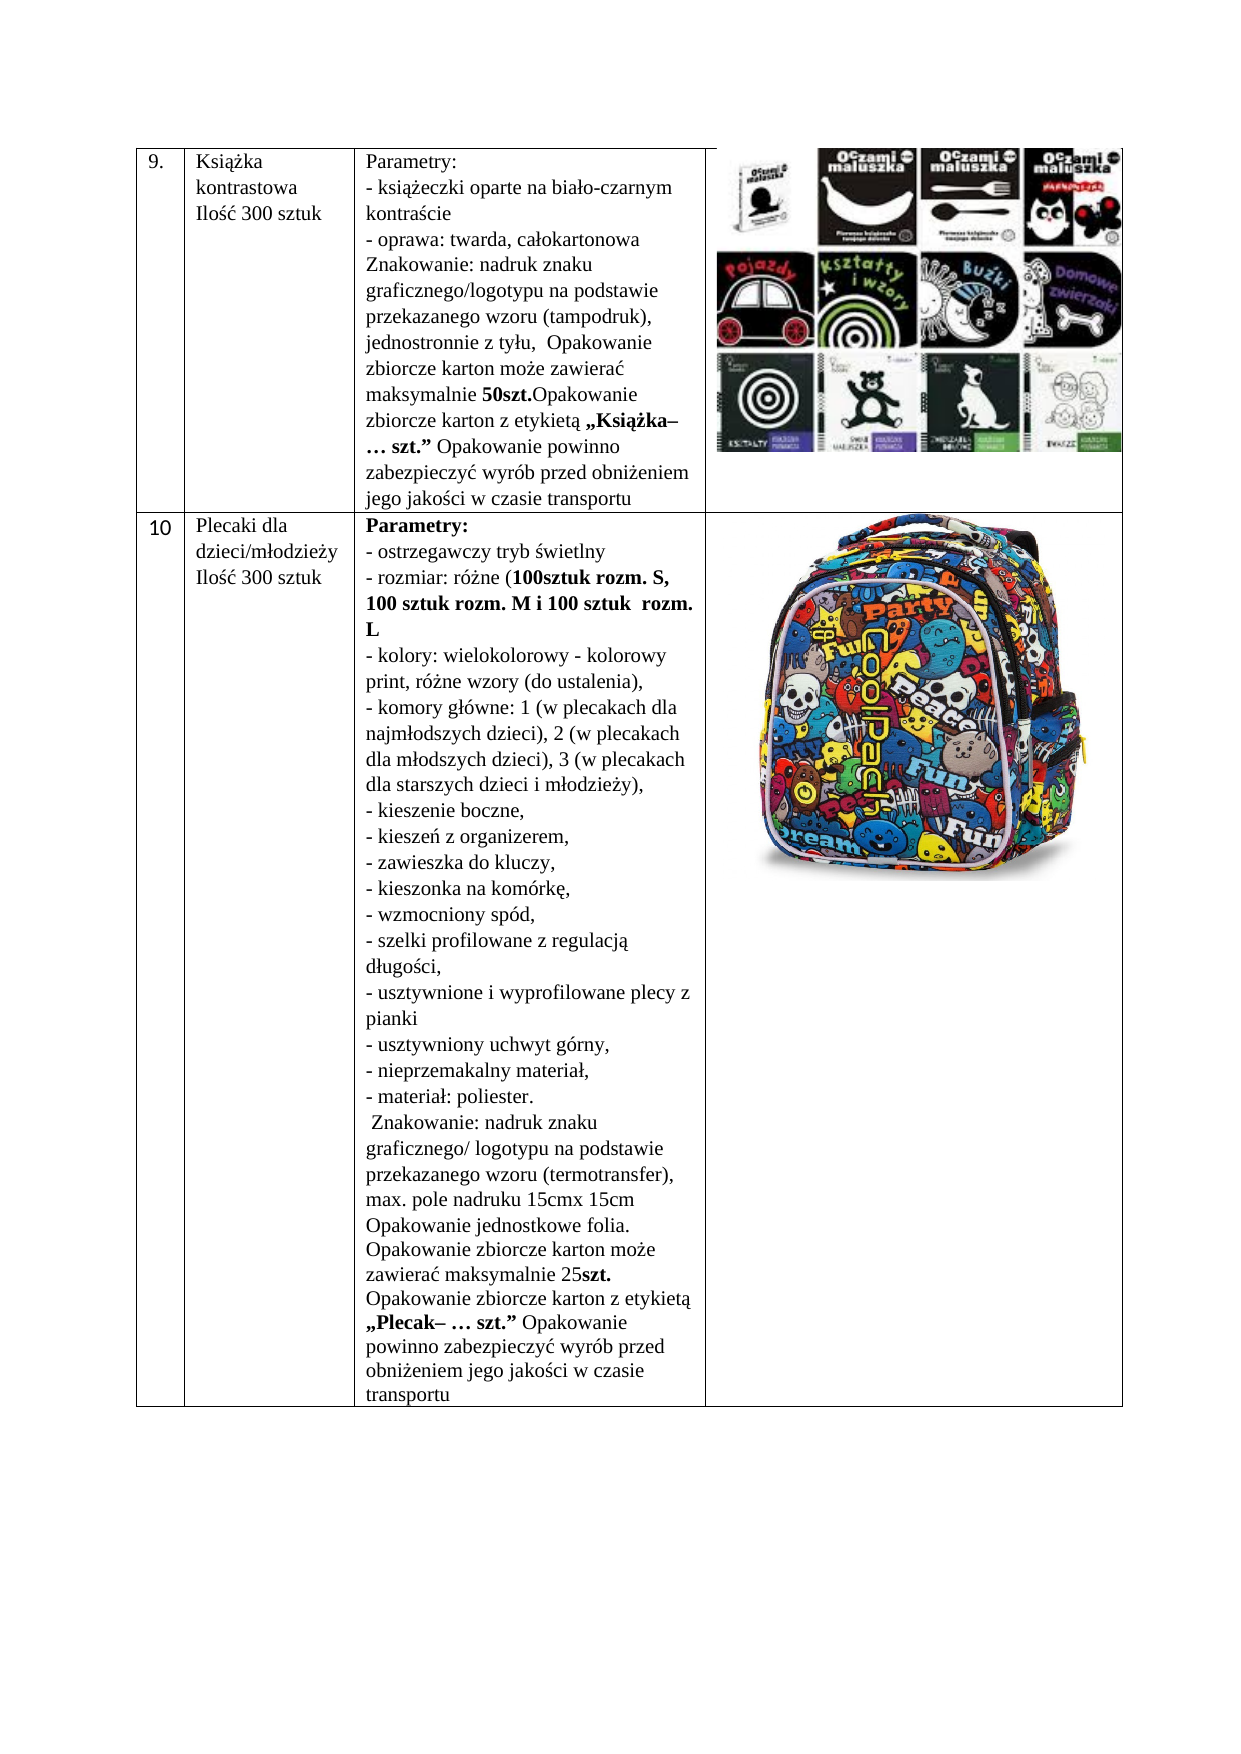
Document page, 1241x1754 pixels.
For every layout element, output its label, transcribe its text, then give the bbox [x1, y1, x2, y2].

table_cell Książka kontrastowa Ilość 300 sztuk [185, 149, 354, 512]
table_cell [706, 513, 1122, 1406]
table_cell Plecaki dla dzieci/młodzieży Ilość 300 sztuk [185, 513, 354, 1406]
table_cell [706, 149, 1122, 512]
picture [716, 148, 1122, 452]
picture [722, 513, 1106, 881]
table_cell Parametry: - ostrzegawczy tryb świetlny - rozmiar: różne (100sztuk rozm. S, 100 sztuk rozm. M i 100 sztuk rozm. L - kolory: wielokolorowy - kolorowy print, różne wzory (do ustalenia), - komory główne: 1 (w plecakach dla najmłodszych dzieci), 2 (w plecakach dla młodszych dzieci), 3 (w plecakach dla starszych dzieci i młodzieży), - kieszenie boczne, - kieszeń z organizerem, - zawieszka do kluczy, - kieszonka na komórkę, - wzmocniony spód, - szelki profilowane z regulacją długości, - usztywnione i wyprofilowane plecy z pianki - usztywniony uchwyt górny, - nieprzemakalny materiał, - materiał: poliester. Znakowanie: nadruk znaku graficznego/ logotypu na podstawie przekazanego wzoru (termotransfer), max. pole nadruku 15cmx 15cm Opakowanie jednostkowe folia. Opakowanie zbiorcze karton może zawierać maksymalnie 25szt. Opakowanie zbiorcze karton z etykietą „Plecak– … szt.” Opakowanie powinno zabezpieczyć wyrób przed obniżeniem jego jakości w czasie transportu [355, 513, 705, 1406]
table_cell 10 [137, 513, 184, 1406]
table_cell 9. [137, 149, 184, 512]
table_cell Parametry: - książeczki oparte na biało-czarnym kontraście - oprawa: twarda, całokartonowa Znakowanie: nadruk znaku graficznego/logotypu na podstawie przekazanego wzoru (tampodruk), jednostronnie z tyłu, Opakowanie zbiorcze karton może zawierać maksymalnie 50szt.Opakowanie zbiorcze karton z etykietą „Książka– … szt.” Opakowanie powinno zabezpieczyć wyrób przed obniżeniem jego jakości w czasie transportu [355, 149, 705, 512]
